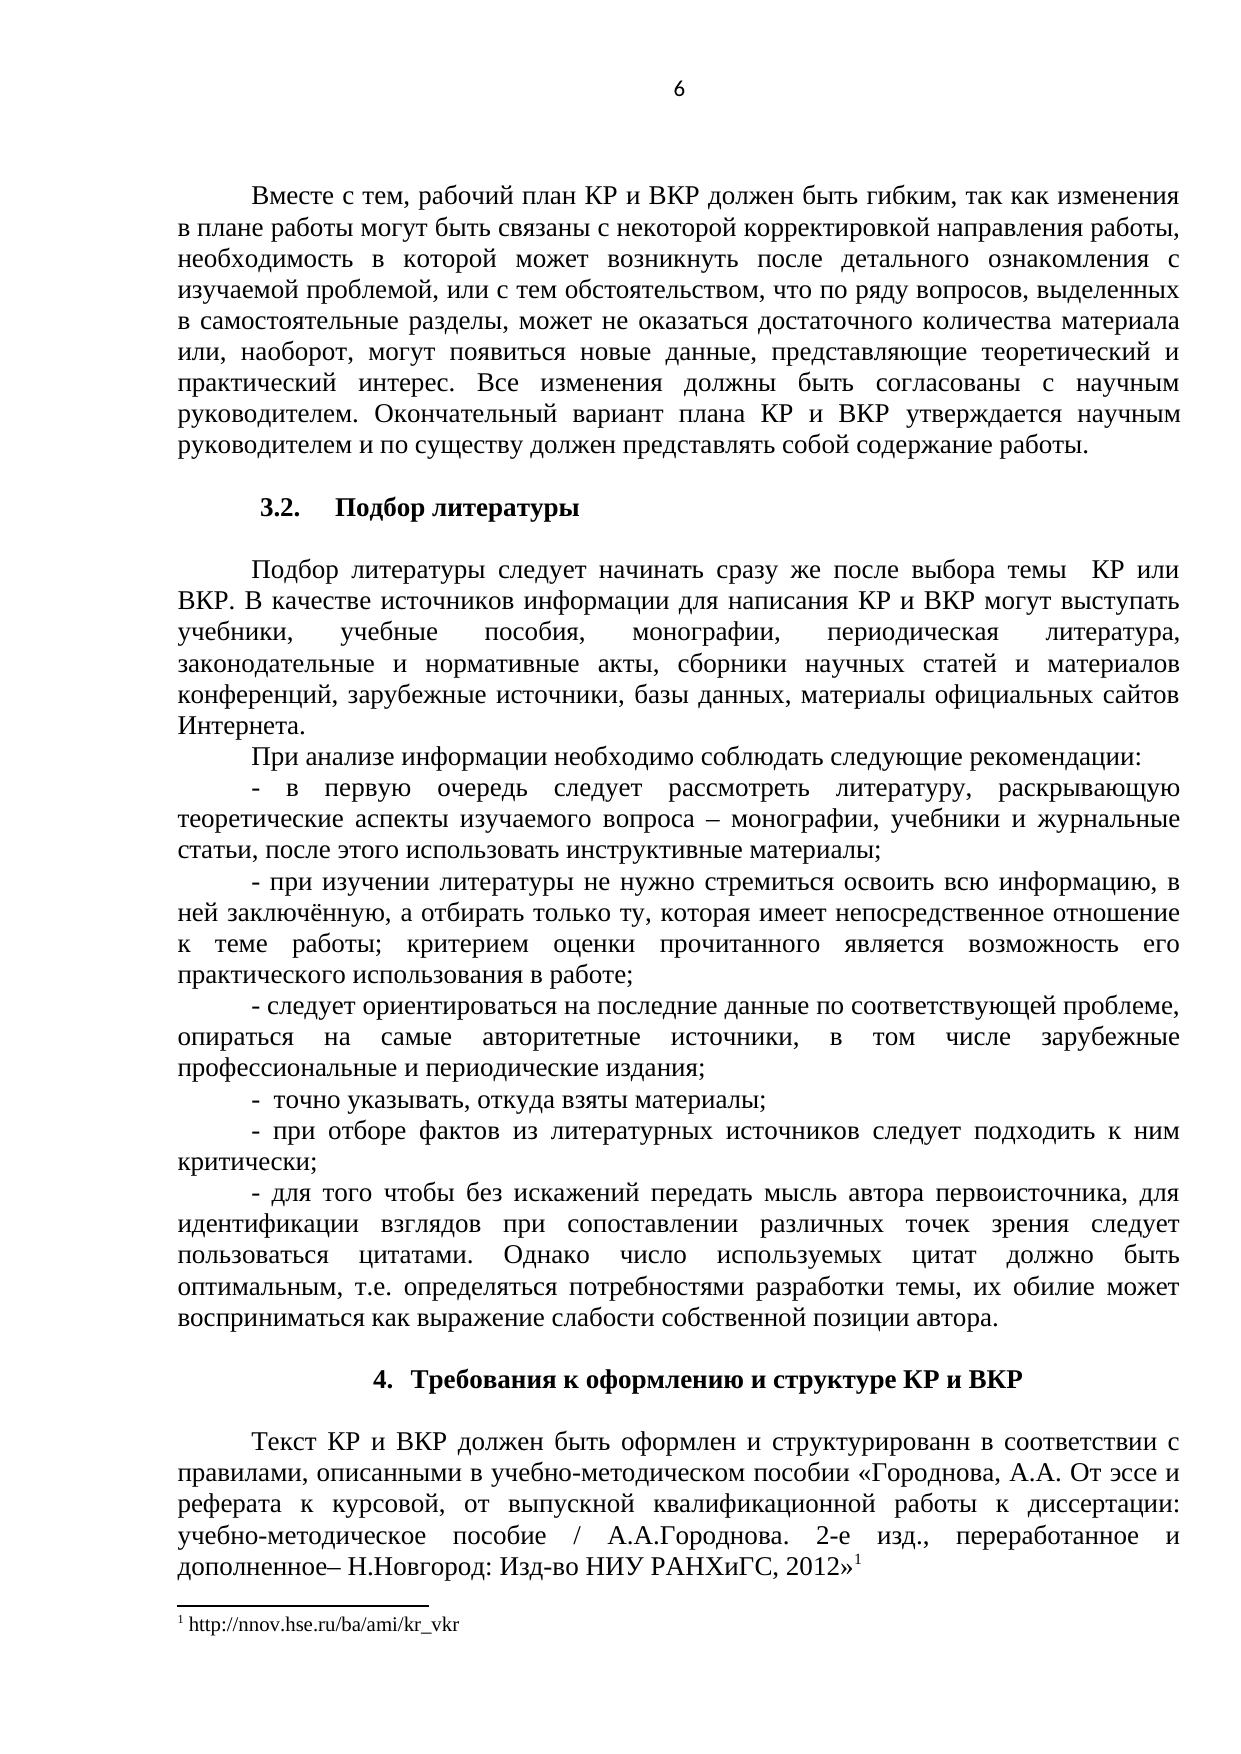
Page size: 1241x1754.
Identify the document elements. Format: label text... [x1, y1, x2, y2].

text - при отборе фактов из литературных источников следует подходить к ним критически; [177, 1114, 1181, 1176]
text - для того чтобы без искажений передать мысль автора первоисточника, для идентификации взглядов при сопоставлении различных точек зрения следует пользоваться цитатами. Однако число используемых цитат должно быть оптимальным, т.е. определяться потребностями разработки темы, их обилие может восприниматься как выражение слабости собственной позиции автора. [177, 1176, 1181, 1332]
list Подбор литературы [260, 491, 1181, 522]
text - в первую очередь следует рассмотреть литературу, раскрывающую теоретические аспекты изучаемого вопроса – монографии, учебники и журнальные статьи, после этого использовать инструктивные материалы; [177, 771, 1181, 865]
text - точно указывать, откуда взяты материалы; [177, 1083, 1181, 1114]
subtitle Требования к оформлению и структуре КР и ВКР [215, 1363, 1181, 1394]
text Вместе с тем, рабочий план КР и ВКР должен быть гибким, так как изменения в плане работы могут быть связаны с некоторой корректировкой направления работы, необходимость в которой может возникнуть после детального ознакомления с изучаемой проблемой, или с тем обстоятельством, что по ряду вопросов, выделенных в самостоятельные разделы, может не оказаться достаточного количества материала или, наоборот, могут появиться новые данные, представляющие теоретический и практический интерес. Все изменения должны быть согласованы с научным руководителем. Окончательный вариант плана КР и ВКР утверждается научным руководителем и по существу должен представлять собой содержание работы. [177, 179, 1181, 460]
text При анализе информации необходимо соблюдать следующие рекомендации: [177, 740, 1181, 771]
text - следует ориентироваться на последние данные по соответствующей проблеме, опираться на самые авторитетные источники, в том числе зарубежные профессиональные и периодические издания; [177, 989, 1181, 1083]
text Подбор литературы следует начинать сразу же после выбора темы КР или ВКР. В качестве источников информации для написания КР и ВКР могут выступать учебники, учебные пособия, монографии, периодическая литература, законодательные и нормативные акты, сборники научных статей и материалов конференций, зарубежные источники, базы данных, материалы официальных сайтов Интернета. [177, 553, 1181, 740]
text - при изучении литературы не нужно стремиться освоить всю информацию, в ней заключённую, а отбирать только ту, которая имеет непосредственное отношение к теме работы; критерием оценки прочитанного является возможность его практического использования в работе; [177, 865, 1181, 989]
text Текст КР и ВКР должен быть оформлен и структурированн в соответствии с правилами, описанными в учебно-методическом пособии «Городнова, А.А. От эссе и реферата к курсовой, от выпускной квалификационной работы к диссертации: учебно-методическое пособие / А.А.Городнова. 2-е изд., переработанное и дополненное– Н.Новгород: Изд-во НИУ РАНХиГС, 2012» [177, 1425, 1181, 1581]
